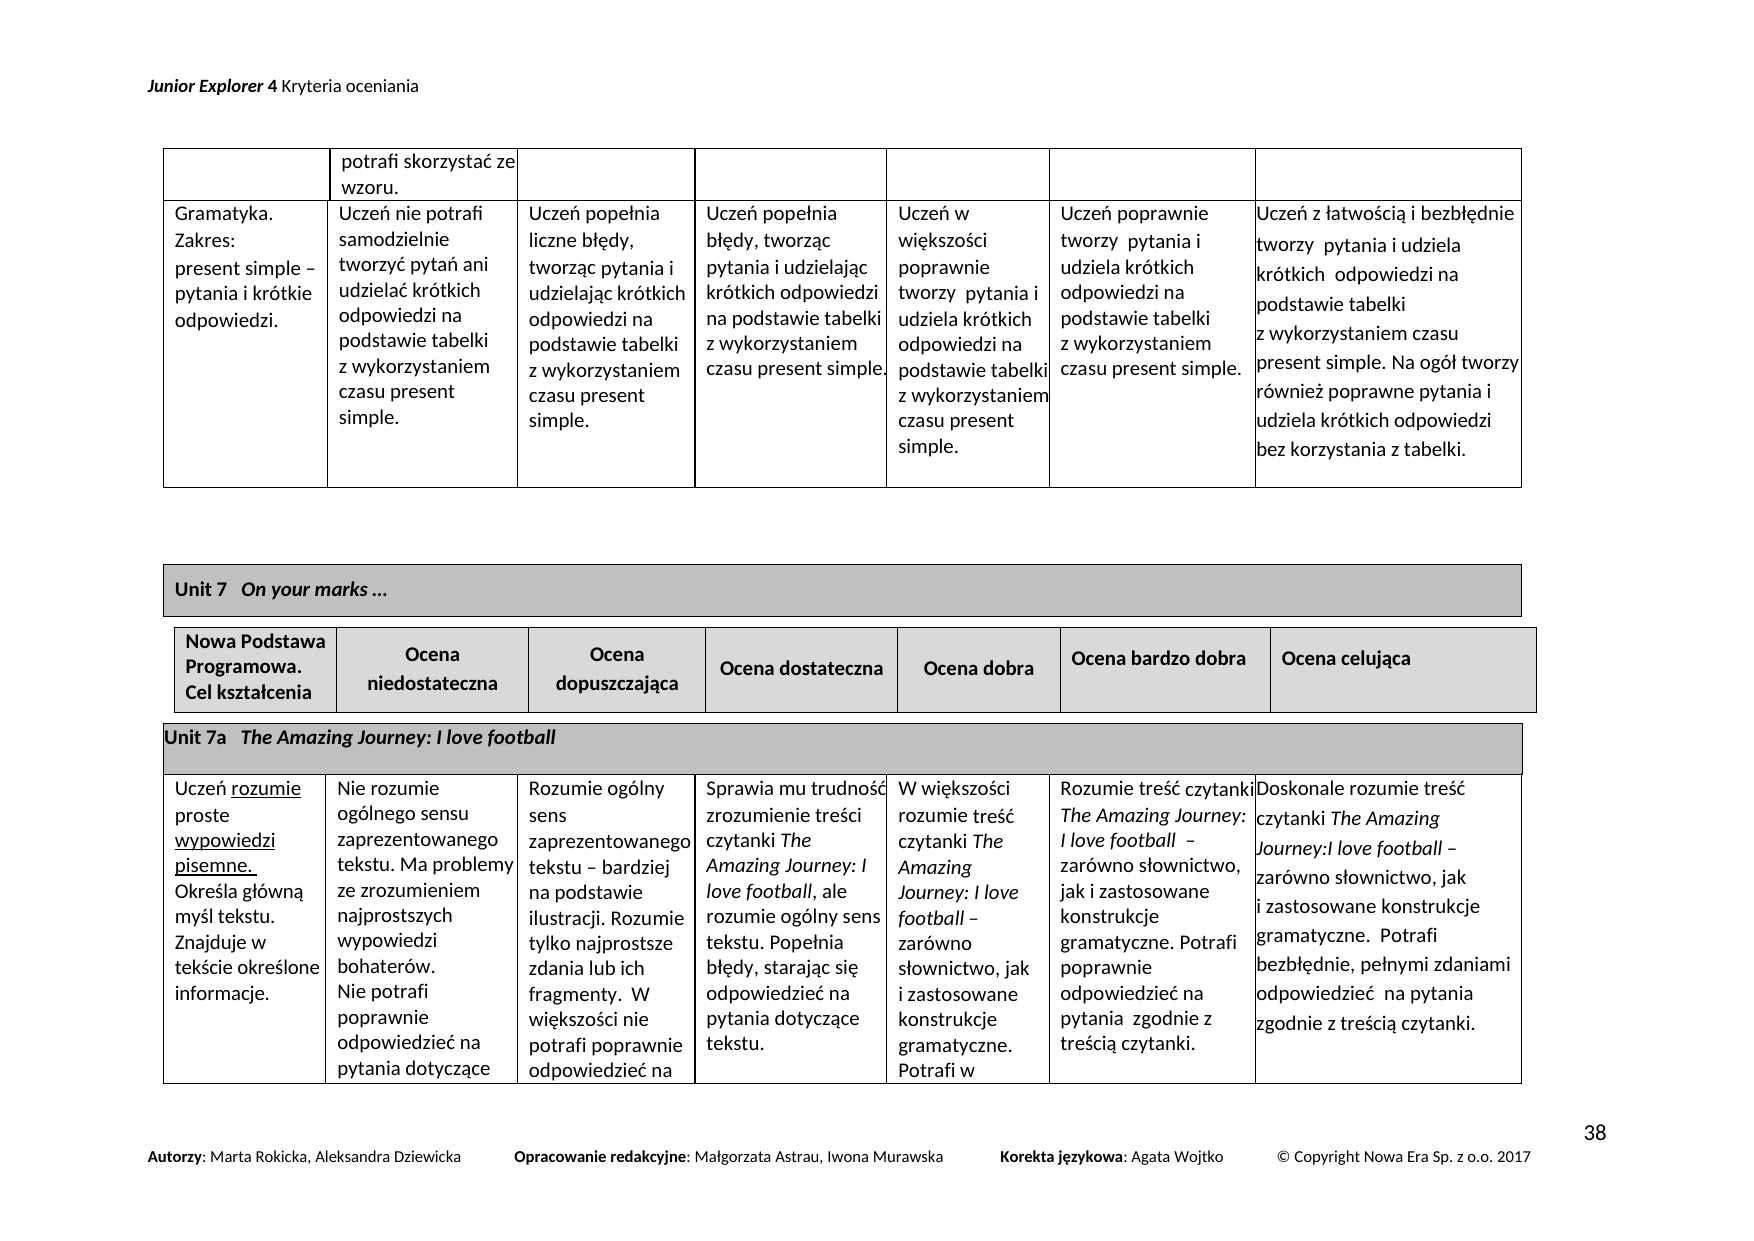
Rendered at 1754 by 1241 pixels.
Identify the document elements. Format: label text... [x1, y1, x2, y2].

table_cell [696, 149, 886, 199]
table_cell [696, 775, 886, 1083]
table_cell Uczeń popełnia liczne błędy, tworząc pytania i udzielając krótkich odpowiedzi na podstawie tabelki z wykorzystaniem czasu present simple. [518, 201, 694, 487]
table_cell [518, 149, 694, 199]
table_cell Uczeń nie potrafi samodzielnie tworzyć pytań ani udzielać krótkich odpowiedzi na podstawie tabelki z wykorzystaniem czasu present simple. [328, 201, 517, 487]
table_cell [1256, 775, 1521, 1083]
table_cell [1256, 149, 1521, 199]
table_header Ocena dostateczna [706, 628, 897, 712]
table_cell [164, 149, 329, 199]
table_cell Uczeń poprawnie tworzy pytania i udziela krótkich odpowiedzi na podstawie tabelki z wykorzystaniem czasu present simple. [1050, 201, 1255, 487]
table_cell Uczeń popełnia błędy, tworząc pytania i udzielając krótkich odpowiedzi na podstawie tabelki z wykorzystaniem czasu present simple. [696, 201, 886, 487]
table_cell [331, 149, 517, 199]
table_header Unit 7 On your marks … [164, 565, 1521, 616]
table_header Nowa Podstawa Programowa. Cel kształcenia [175, 628, 336, 712]
table_header Ocena dopuszczająca [529, 628, 705, 712]
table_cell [1050, 775, 1255, 1083]
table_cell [518, 775, 694, 1083]
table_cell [887, 149, 1049, 199]
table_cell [1050, 149, 1255, 199]
table_header Ocena niedostateczna [337, 628, 528, 712]
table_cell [887, 775, 1049, 1083]
table_header Ocena celująca [1271, 628, 1536, 712]
table_header Ocena dobra [898, 628, 1060, 712]
table_header Ocena bardzo dobra [1061, 628, 1270, 712]
table_header Unit 7a The Amazing Journey: I love football [164, 724, 1522, 774]
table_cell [326, 775, 517, 1083]
table_cell Gramatyka. Zakres: present simple – pytania i krótkie odpowiedzi. [164, 201, 327, 487]
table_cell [164, 775, 325, 1083]
table_cell Uczeń z łatwością i bezbłędnie tworzy pytania i udziela krótkich odpowiedzi na podstawie tabelki z wykorzystaniem czasu present simple. Na ogół tworzy również poprawne pytania i udziela krótkich odpowiedzi bez korzystania z tabelki. [1256, 201, 1521, 487]
table_cell Uczeń w większości poprawnie tworzy pytania i udziela krótkich odpowiedzi na podstawie tabelki z wykorzystaniem czasu present simple. [887, 201, 1049, 487]
